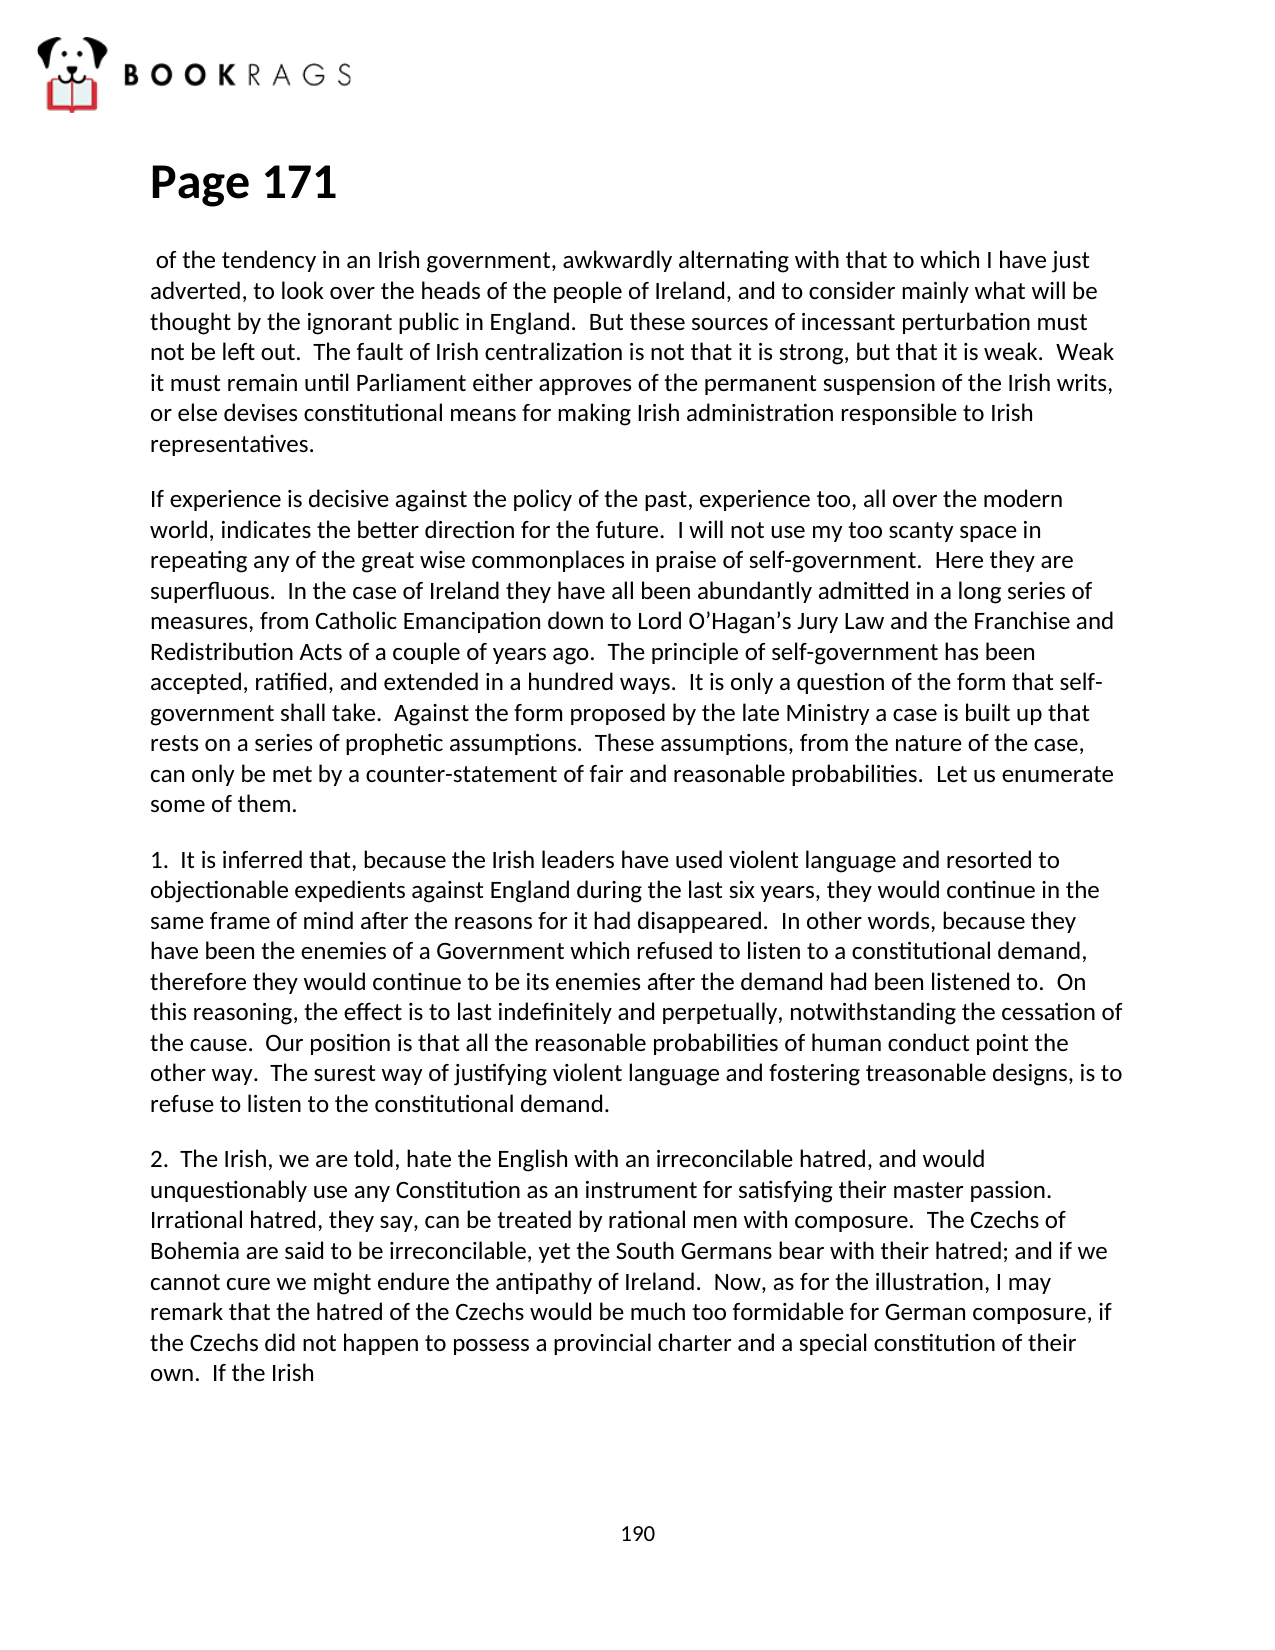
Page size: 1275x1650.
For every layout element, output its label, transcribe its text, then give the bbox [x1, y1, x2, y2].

text Page 171 [150, 150, 1125, 211]
picture [37, 37, 351, 113]
text If experience is decisive against the policy of the past, experience too, all over the modern world, indicates the better direction for the future. I will not use my too scanty space in repeating any of the great wise commonplaces in praise of self-government. Here they are superfluous. In the case of Ireland they have all been abundantly admitted in a long series of measures, from Catholic Emancipation down to Lord O’Hagan’s Jury Law and the Franchise and Redistribution Acts of a couple of years ago. The principle of self-government has been accepted, ratified, and extended in a hundred ways. It is only a question of the form that self-government shall take. Against the form proposed by the late Ministry a case is built up that rests on a series of prophetic assumptions. These assumptions, from the nature of the case, can only be met by a counter-statement of fair and reasonable probabilities. Let us enumerate some of them. [150, 483, 1125, 819]
text 2. The Irish, we are told, hate the English with an irreconcilable hatred, and would unquestionably use any Constitution as an instrument for satisfying their master passion. Irrational hatred, they say, can be treated by rational men with composure. The Czechs of Bohemia are said to be irreconcilable, yet the South Germans bear with their hatred; and if we cannot cure we might endure the antipathy of Ireland. Now, as for the illustration, I may remark that the hatred of the Czechs would be much too formidable for German composure, if the Czechs did not happen to possess a provincial charter and a special constitution of their own. If the Irish [150, 1144, 1125, 1388]
text of the tendency in an Irish government, awkwardly alternating with that to which I have just adverted, to look over the heads of the people of Ireland, and to consider mainly what will be thought by the ignorant public in England. But these sources of incessant perturbation must not be left out. The fault of Irish centralization is not that it is strong, but that it is weak. Weak it must remain until Parliament either approves of the permanent suspension of the Irish writs, or else devises constitutional means for making Irish administration responsible to Irish representatives. [150, 244, 1125, 458]
text 1. It is inferred that, because the Irish leaders have used violent language and resorted to objectionable expedients against England during the last six years, they would continue in the same frame of mind after the reasons for it had disappeared. In other words, because they have been the enemies of a Government which refused to listen to a constitutional demand, therefore they would continue to be its enemies after the demand had been listened to. On this reasoning, the effect is to last indefinitely and perpetually, notwithstanding the cessation of the cause. Our position is that all the reasonable probabilities of human conduct point the other way. The surest way of justifying violent language and fostering treasonable designs, is to refuse to listen to the constitutional demand. [150, 844, 1125, 1119]
